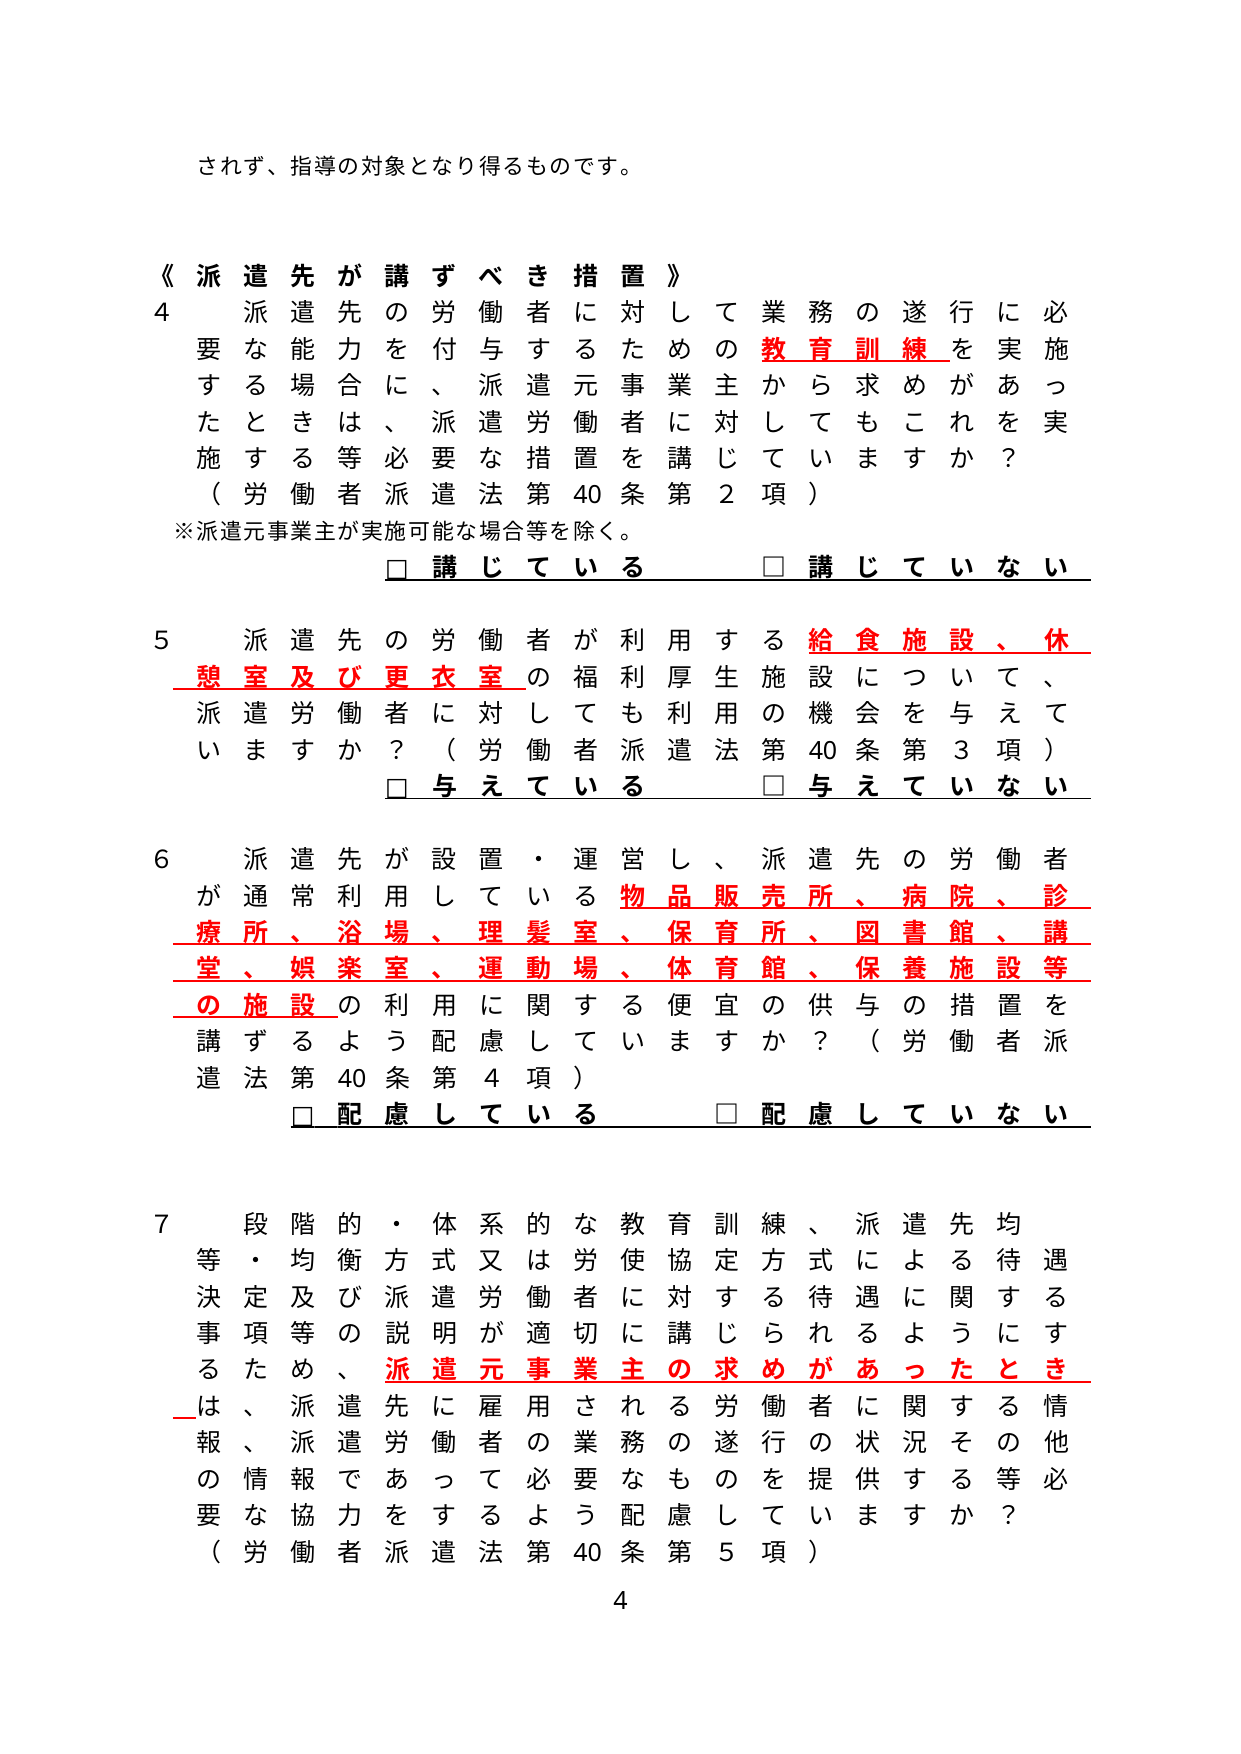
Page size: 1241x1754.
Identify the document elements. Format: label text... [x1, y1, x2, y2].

text ７ 段階的・体系的な教育訓練、派遣先均等・均衡方式又は労使協定方式による待遇決定及び派遣労働者に対する待遇に関する事項等の説明が適切に講じられるようにするため、派遣元事業主の求めがあったときは、派遣先に雇用される労働者に関する情報、派遣労働者の業務の遂行の状況その他の情報であって必要なものを提供する等必要な協力をするよう配慮していますか？（労働者派遣法第40条第５項） [149, 1204, 1091, 1569]
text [173, 147, 1091, 183]
text 《派遣先が講ずべき措置》 [149, 256, 1091, 293]
text ５ 派遣先の労働者が利用する給食施設、休憩室及び更衣室の福利厚生施設について、派遣労働者に対しても利用の機会を与えていますか？（労働者派遣法第40条第３項） [149, 621, 1091, 767]
text □配慮している □配慮していない [149, 1095, 1091, 1131]
text ４ 派遣先の労働者に対して業務の遂行に必要な能力を付与するための教育訓練を実施する場合に、派遣元事業主から求めがあったときは、派遣労働者に対してもこれを実施する等必要な措置を講じていますか？（労働者派遣法第40条第２項） [149, 293, 1091, 511]
text ６ 派遣先が設置・運営し、派遣先の労働者が通常利用している物品販売所、病院、診療所、浴場、理髪室、保育所、図書館、講堂、娯楽室、運動場、体育館、保養施設等の施設の利用に関する便宜の供与の措置を講ずるよう配慮していますか？（労働者派遣法第40条第４項） [149, 839, 1091, 1095]
text □与えている □与えていない [149, 767, 1091, 803]
text □講じている □講じていない [149, 548, 1091, 584]
text ※派遣元事業主が実施可能な場合等を除く。 [149, 511, 1091, 548]
